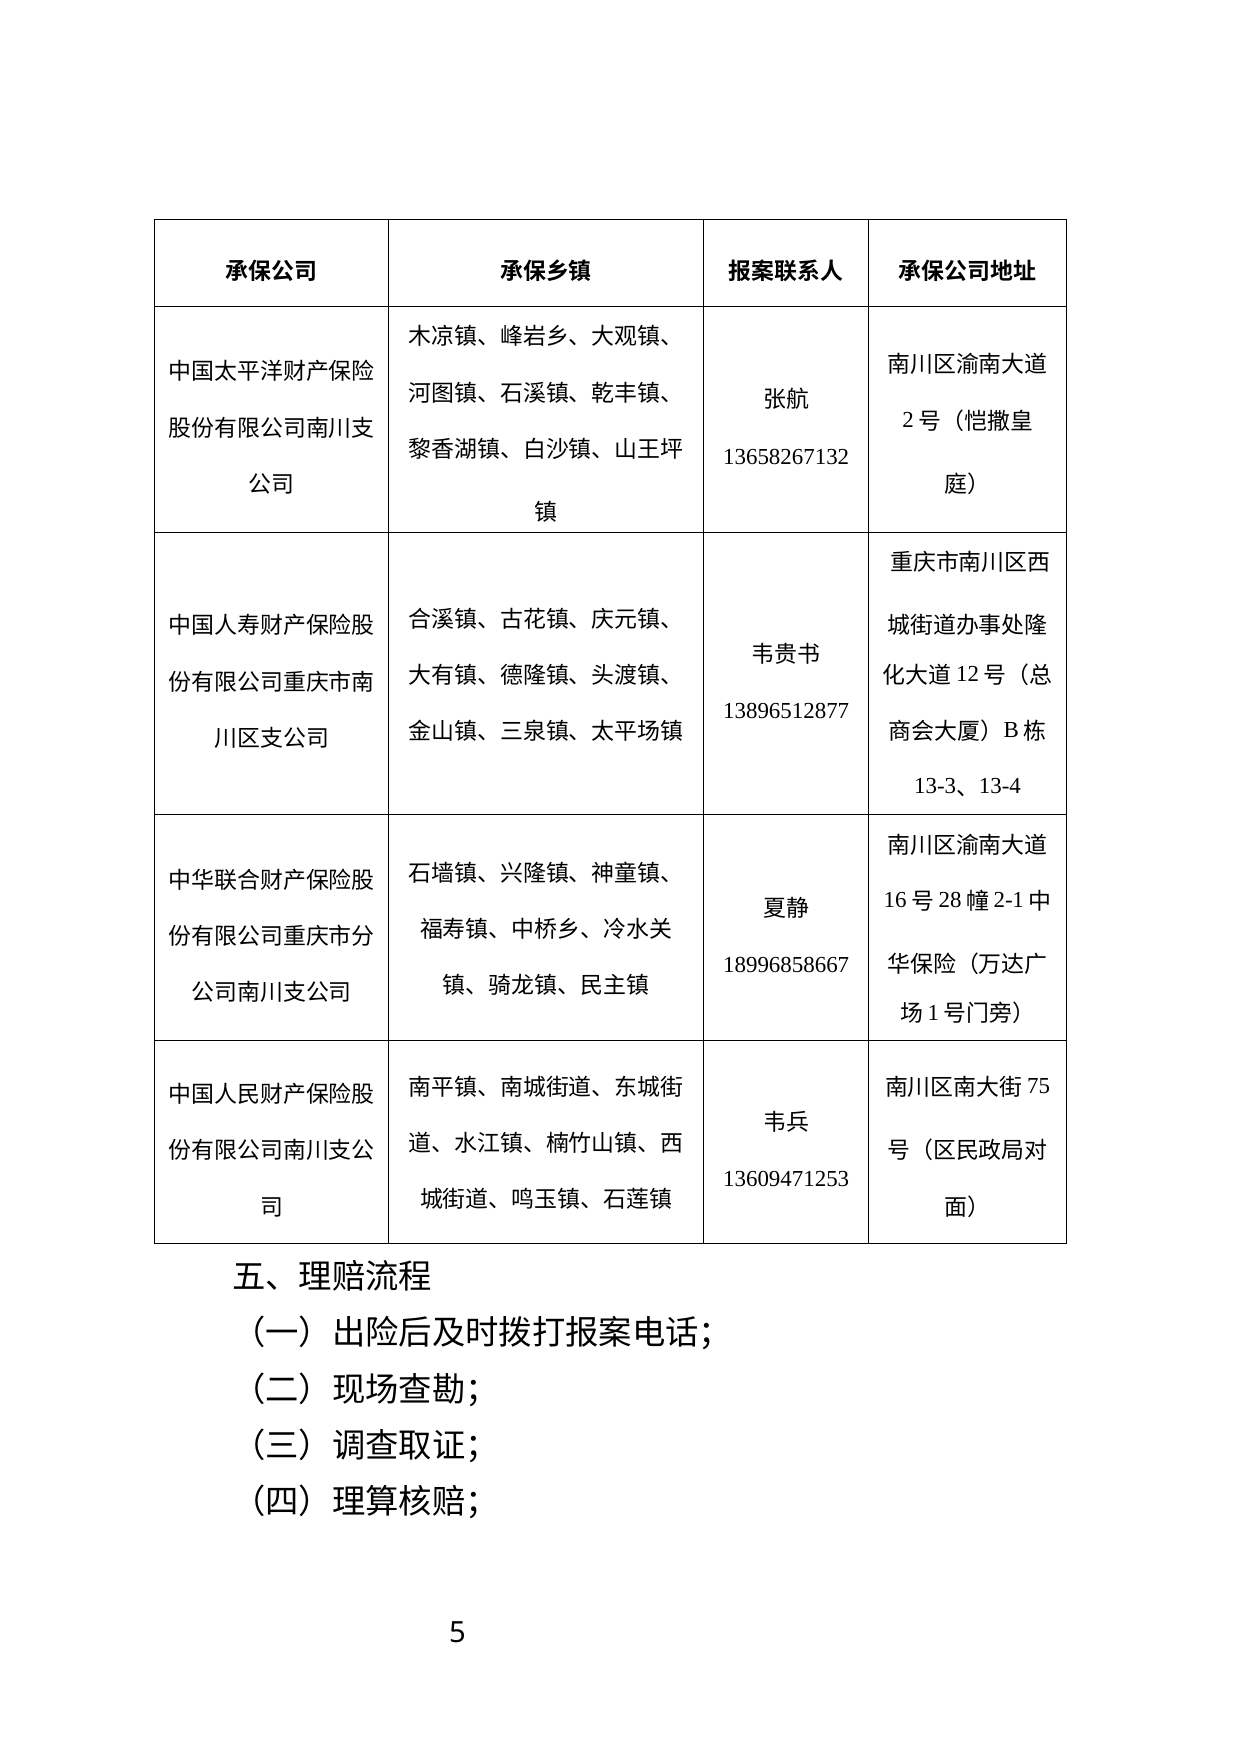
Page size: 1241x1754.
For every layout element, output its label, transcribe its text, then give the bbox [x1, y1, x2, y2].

table_cell 中国太平洋财产保险股份有限公司南川支公司 [155, 307, 388, 532]
table_cell 重庆市南川区西城街道办事处隆化大道12号（总商会大厦）B栋13-3、13-4 [869, 533, 1066, 814]
table_cell 南川区南大街75号（区民政局对面） [869, 1041, 1066, 1242]
table_cell 石墙镇、兴隆镇、神童镇、福寿镇、中桥乡、冷水关镇、骑龙镇、民主镇 [389, 815, 703, 1040]
table_header 承保公司 [155, 220, 388, 306]
text （四）理算核赔； [165, 1468, 1087, 1525]
text 五、理赔流程 [165, 1243, 1087, 1300]
table_header 报案联系人 [704, 220, 868, 306]
table_cell 中华联合财产保险股份有限公司重庆市分公司南川支公司 [155, 815, 388, 1040]
table_cell 韦贵书 13896512877 [704, 533, 868, 814]
text （一）出险后及时拨打报案电话； [165, 1300, 1087, 1356]
table_header 承保公司地址 [869, 220, 1066, 306]
text （三）调查取证； [165, 1412, 1087, 1468]
table_cell 韦兵 13609471253 [704, 1041, 868, 1242]
table_cell 南平镇、南城街道、东城街道、水江镇、楠竹山镇、西城街道、鸣玉镇、石莲镇 [389, 1041, 703, 1242]
table_cell 木凉镇、峰岩乡、大观镇、河图镇、石溪镇、乾丰镇、黎香湖镇、白沙镇、山王坪镇 [389, 307, 703, 532]
table_cell 南川区渝南大道16号28幢2-1中华保险（万达广场1号门旁） [869, 815, 1066, 1040]
table_cell 中国人民财产保险股份有限公司南川支公司 [155, 1041, 388, 1242]
table_cell 夏静 18996858667 [704, 815, 868, 1040]
table_header 承保乡镇 [389, 220, 703, 306]
table_cell 张航 13658267132 [704, 307, 868, 532]
table_cell 南川区渝南大道2号（恺撒皇庭） [869, 307, 1066, 532]
table_cell 中国人寿财产保险股份有限公司重庆市南川区支公司 [155, 533, 388, 814]
text （二）现场查勘； [165, 1356, 1087, 1412]
table_cell 合溪镇、古花镇、庆元镇、大有镇、德隆镇、头渡镇、金山镇、三泉镇、太平场镇 [389, 533, 703, 814]
